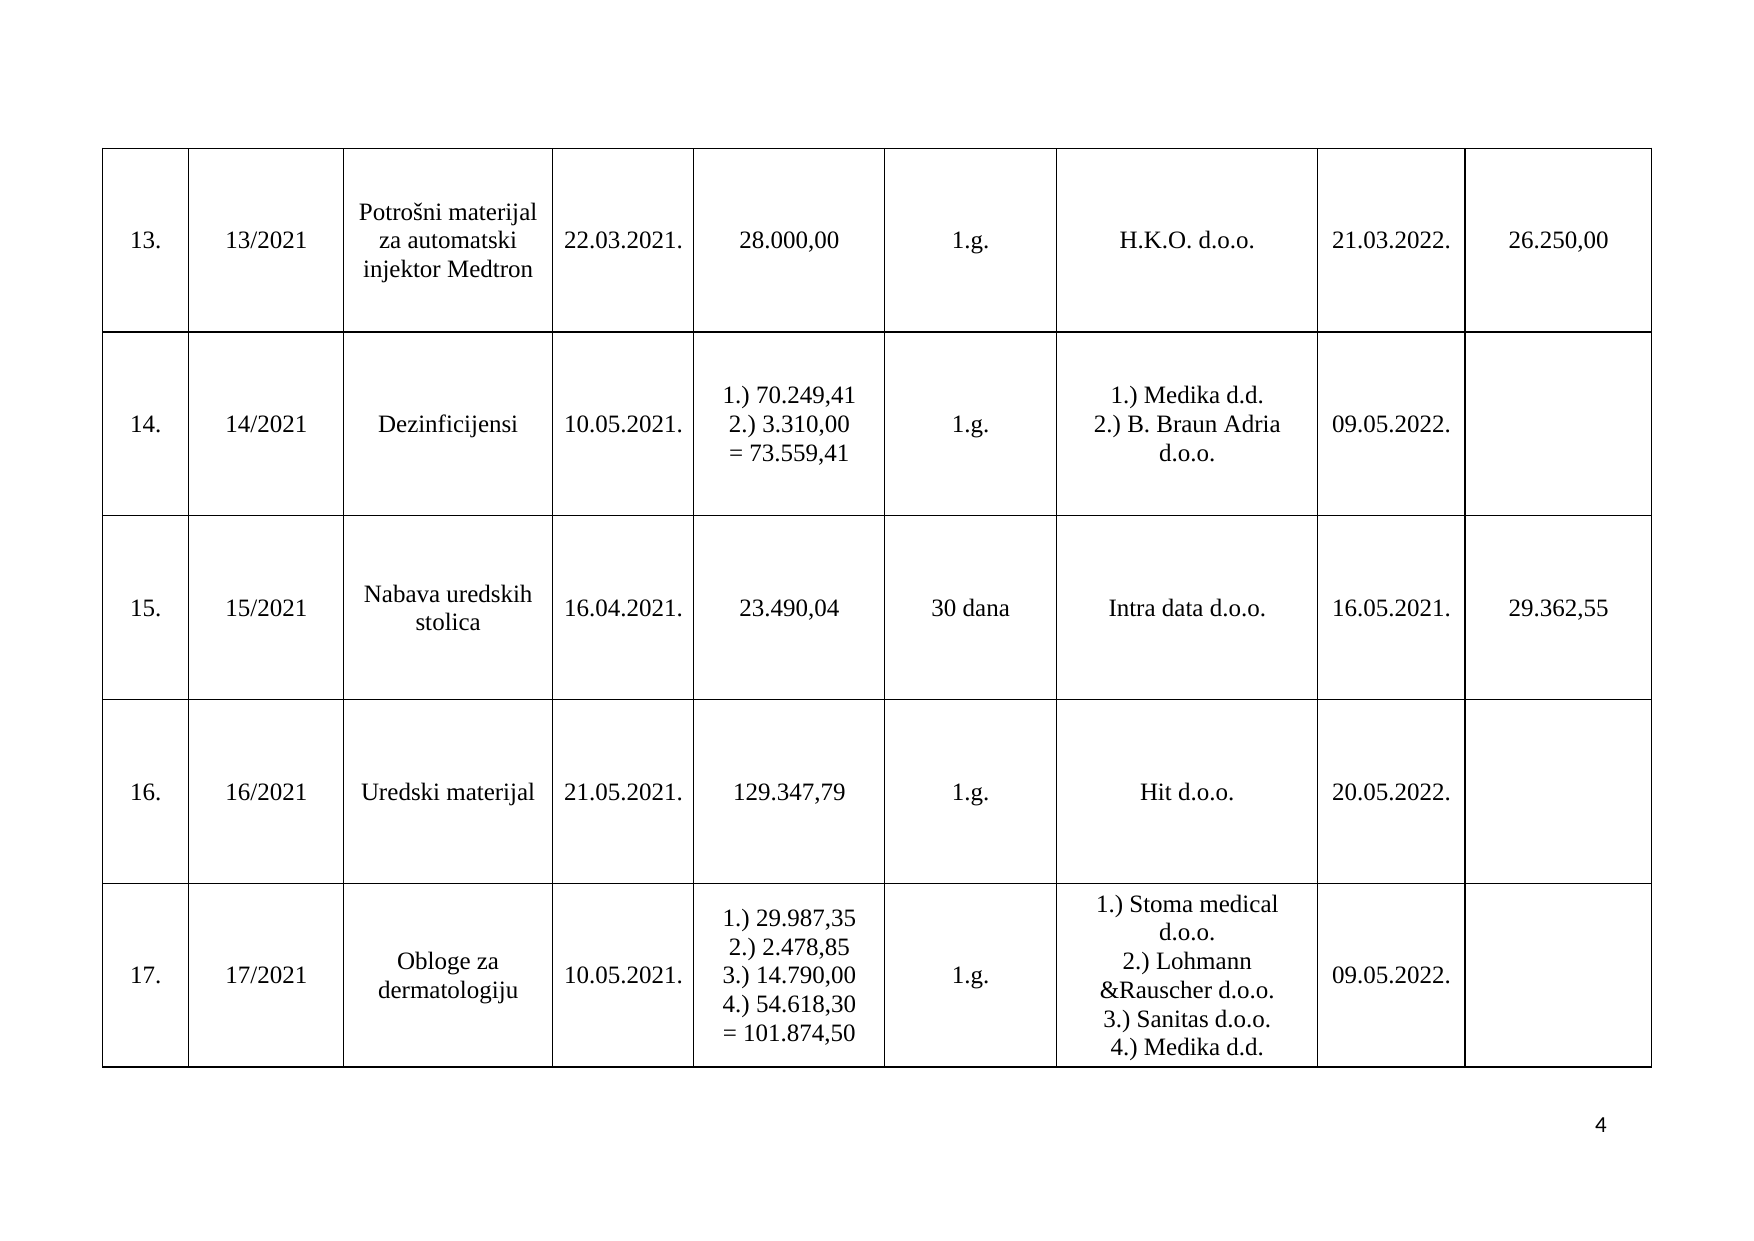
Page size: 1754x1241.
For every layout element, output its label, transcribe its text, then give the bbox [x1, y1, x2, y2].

table_cell 1.) 29.987,35 2.) 2.478,85 3.) 14.790,00 4.) 54.618,30 = 101.874,50 [694, 884, 884, 1066]
table_cell 16.05.2021. [1318, 516, 1464, 699]
table_cell 13. [103, 149, 188, 331]
table_cell 15. [103, 516, 188, 699]
table_cell [1466, 333, 1651, 515]
table_cell H.K.O. d.o.o. [1057, 149, 1317, 331]
table_cell 21.03.2022. [1318, 149, 1464, 331]
table_cell 1.g. [885, 700, 1056, 883]
table_cell 1.g. [885, 333, 1056, 515]
table_cell 14. [103, 333, 188, 515]
table_cell 09.05.2022. [1318, 884, 1464, 1066]
table_cell 16.04.2021. [553, 516, 693, 699]
table_cell 15/2021 [189, 516, 343, 699]
table_cell Uredski materijal [344, 700, 552, 883]
table_cell 16. [103, 700, 188, 883]
table_cell [1466, 700, 1651, 883]
table_cell 26.250,00 [1466, 149, 1651, 331]
table_cell 1.) Stoma medical d.o.o. 2.) Lohmann &Rauscher d.o.o. 3.) Sanitas d.o.o. 4.) Medika d.d. [1057, 884, 1317, 1066]
table_cell 22.03.2021. [553, 149, 693, 331]
table_cell Potrošni materijal za automatski injektor Medtron [344, 149, 552, 331]
table_cell 129.347,79 [694, 700, 884, 883]
table_cell 17/2021 [189, 884, 343, 1066]
table_cell 1.g. [885, 149, 1056, 331]
table_cell 14/2021 [189, 333, 343, 515]
table_cell [1466, 884, 1651, 1066]
table_cell 17. [103, 884, 188, 1066]
table_cell 30 dana [885, 516, 1056, 699]
table_cell 13/2021 [189, 149, 343, 331]
table_cell 1.) 70.249,41 2.) 3.310,00 = 73.559,41 [694, 333, 884, 515]
table_cell Nabava uredskih stolica [344, 516, 552, 699]
table_cell 1.g. [885, 884, 1056, 1066]
table_cell 20.05.2022. [1318, 700, 1464, 883]
table_cell 21.05.2021. [553, 700, 693, 883]
table_cell 10.05.2021. [553, 884, 693, 1066]
table_cell 16/2021 [189, 700, 343, 883]
table_cell 28.000,00 [694, 149, 884, 331]
table_cell 09.05.2022. [1318, 333, 1464, 515]
table_cell 1.) Medika d.d. 2.) B. Braun Adria d.o.o. [1057, 333, 1317, 515]
table_cell 10.05.2021. [553, 333, 693, 515]
table_cell Intra data d.o.o. [1057, 516, 1317, 699]
table_cell 29.362,55 [1466, 516, 1651, 699]
table_cell 23.490,04 [694, 516, 884, 699]
table_cell Obloge za dermatologiju [344, 884, 552, 1066]
table_cell Hit d.o.o. [1057, 700, 1317, 883]
table_cell Dezinficijensi [344, 333, 552, 515]
